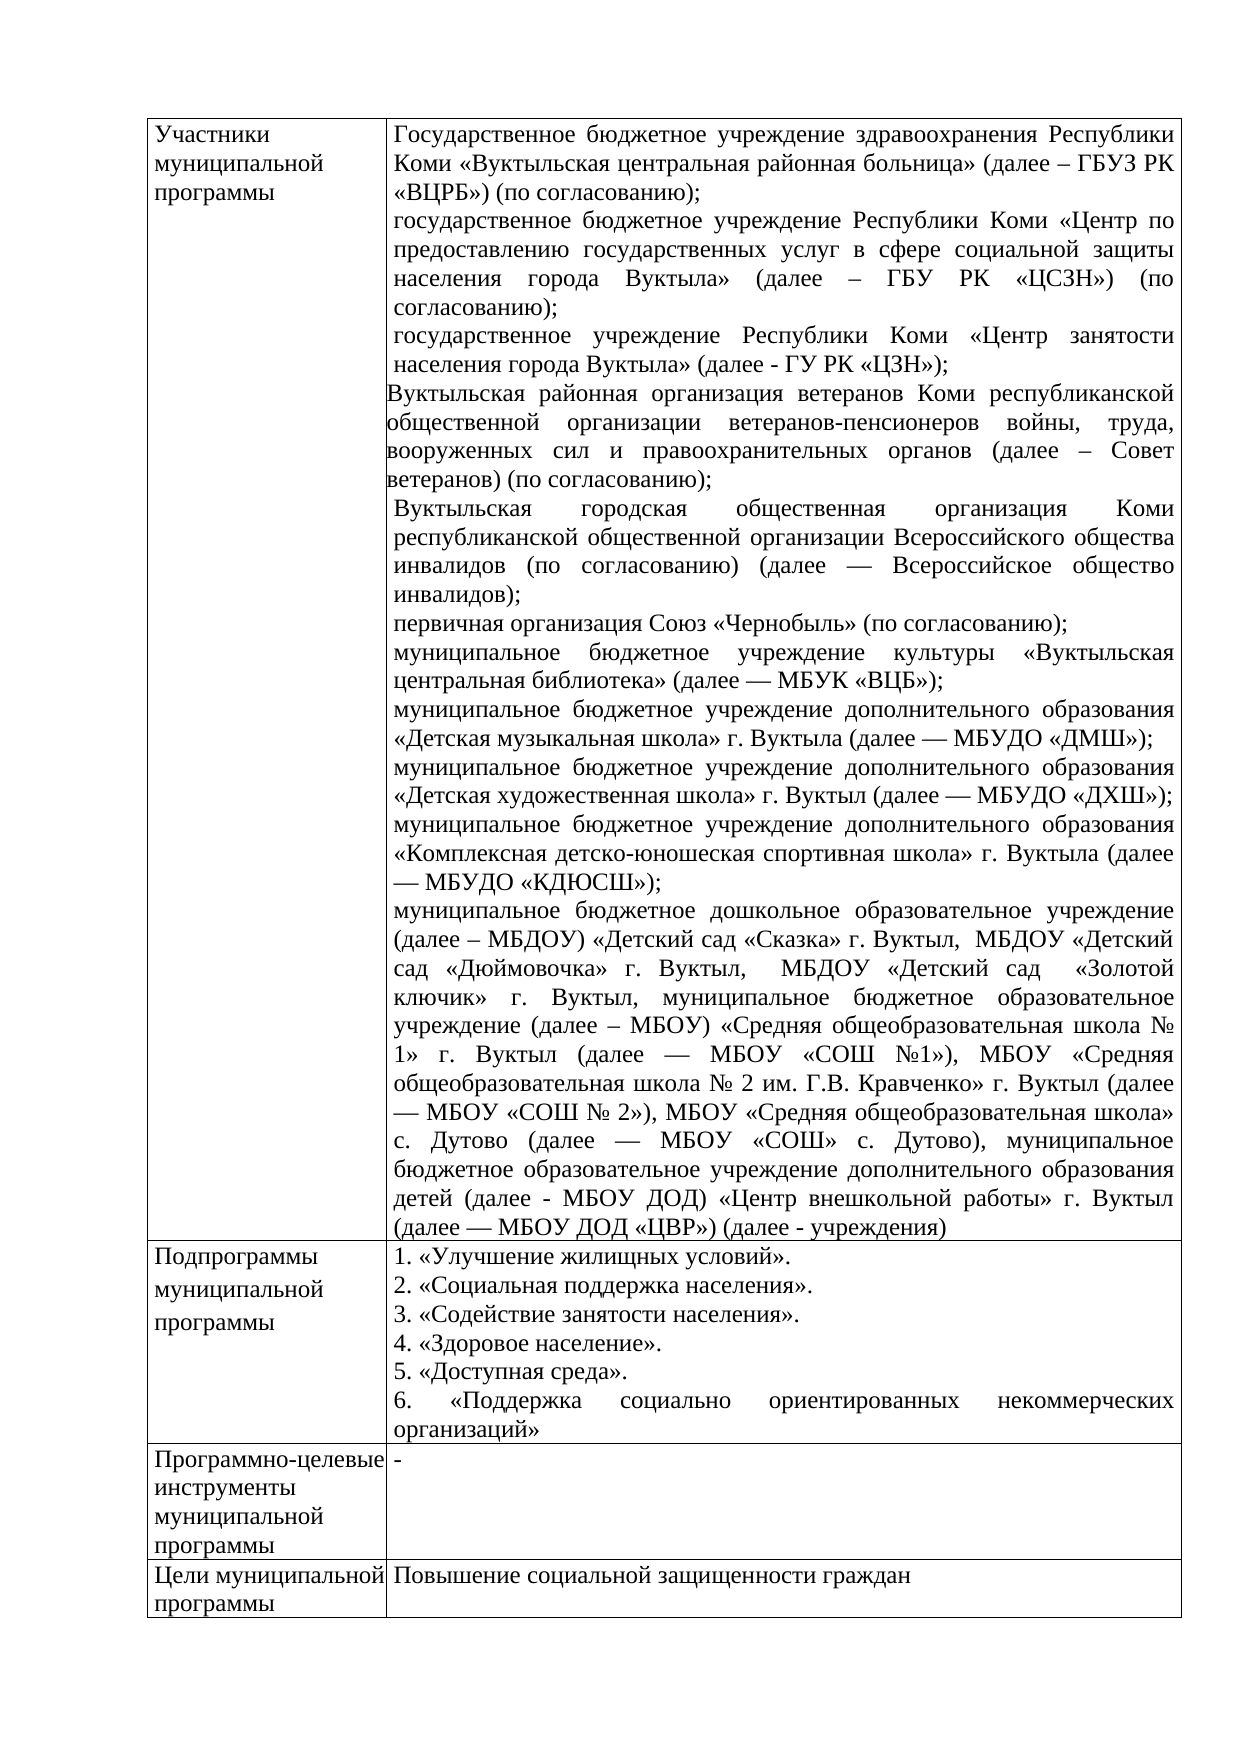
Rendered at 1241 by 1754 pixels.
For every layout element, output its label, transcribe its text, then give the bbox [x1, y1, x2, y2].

table_cell - [387, 1444, 1181, 1559]
table_cell 1. «Улучшение жилищных условий». 2. «Социальная поддержка населения». 3. «Содействие занятости населения». 4. «Здоровое население». 5. «Доступная среда». 6. «Поддержка социально ориентированных некоммерческих организаций» [387, 1241, 1181, 1443]
table_cell Государственное бюджетное учреждение здравоохранения Республики Коми «Вуктыльская центральная районная больница» (далее – ГБУЗ РК «ВЦРБ») (по согласованию); государственное бюджетное учреждение Республики Коми «Центр по предоставлению государственных услуг в сфере социальной защиты населения города Вуктыла» (далее – ГБУ РК «ЦСЗН») (по согласованию); государственное учреждение Республики Коми «Центр занятости населения города Вуктыла» (далее - ГУ РК «ЦЗН»); Вуктыльская районная организация ветеранов Коми республиканской общественной организации ветеранов-пенсионеров войны, труда, вооруженных сил и правоохранительных органов (далее – Совет ветеранов) (по согласованию); Вуктыльская городская общественная организация Коми республиканской общественной организации Всероссийского общества инвалидов (по согласованию) (далее — Всероссийское общество инвалидов); первичная организация Союз «Чернобыль» (по согласованию); муниципальное бюджетное учреждение культуры «Вуктыльская центральная библиотека» (далее — МБУК «ВЦБ»); муниципальное бюджетное учреждение дополнительного образования «Детская музыкальная школа» г. Вуктыла (далее — МБУДО «ДМШ»); муниципальное бюджетное учреждение дополнительного образования «Детская художественная школа» г. Вуктыл (далее — МБУДО «ДХШ»); муниципальное бюджетное учреждение дополнительного образования «Комплексная детско-юношеская спортивная школа» г. Вуктыла (далее — МБУДО «КДЮСШ»); муниципальное бюджетное дошкольное образовательное учреждение (далее – МБДОУ) «Детский сад «Сказка» г. Вуктыл, МБДОУ «Детский сад «Дюймовочка» г. Вуктыл, МБДОУ «Детский сад «Золотой ключик» г. Вуктыл, муниципальное бюджетное образовательное учреждение (далее – МБОУ) «Средняя общеобразовательная школа № 1» г. Вуктыл (далее — МБОУ «СОШ №1»), МБОУ «Средняя общеобразовательная школа № 2 им. Г.В. Кравченко» г. Вуктыл (далее — МБОУ «СОШ № 2»), МБОУ «Средняя общеобразовательная школа» с. Дутово (далее — МБОУ «СОШ» с. Дутово), муниципальное бюджетное образовательное учреждение дополнительного образования детей (далее - МБОУ ДОД) «Центр внешкольной работы» г. Вуктыл (далее — МБОУ ДОД «ЦВР») (далее - учреждения) [387, 119, 1181, 1240]
table_cell Подпрограммы муниципальной программы [148, 1241, 386, 1443]
table_cell Цели муниципальной программы [148, 1560, 386, 1617]
table_cell Программно-целевые инструменты муниципальной программы [148, 1444, 386, 1559]
table_cell Участники муниципальной программы [148, 119, 386, 1240]
table_cell Повышение социальной защищенности граждан [387, 1560, 1181, 1617]
